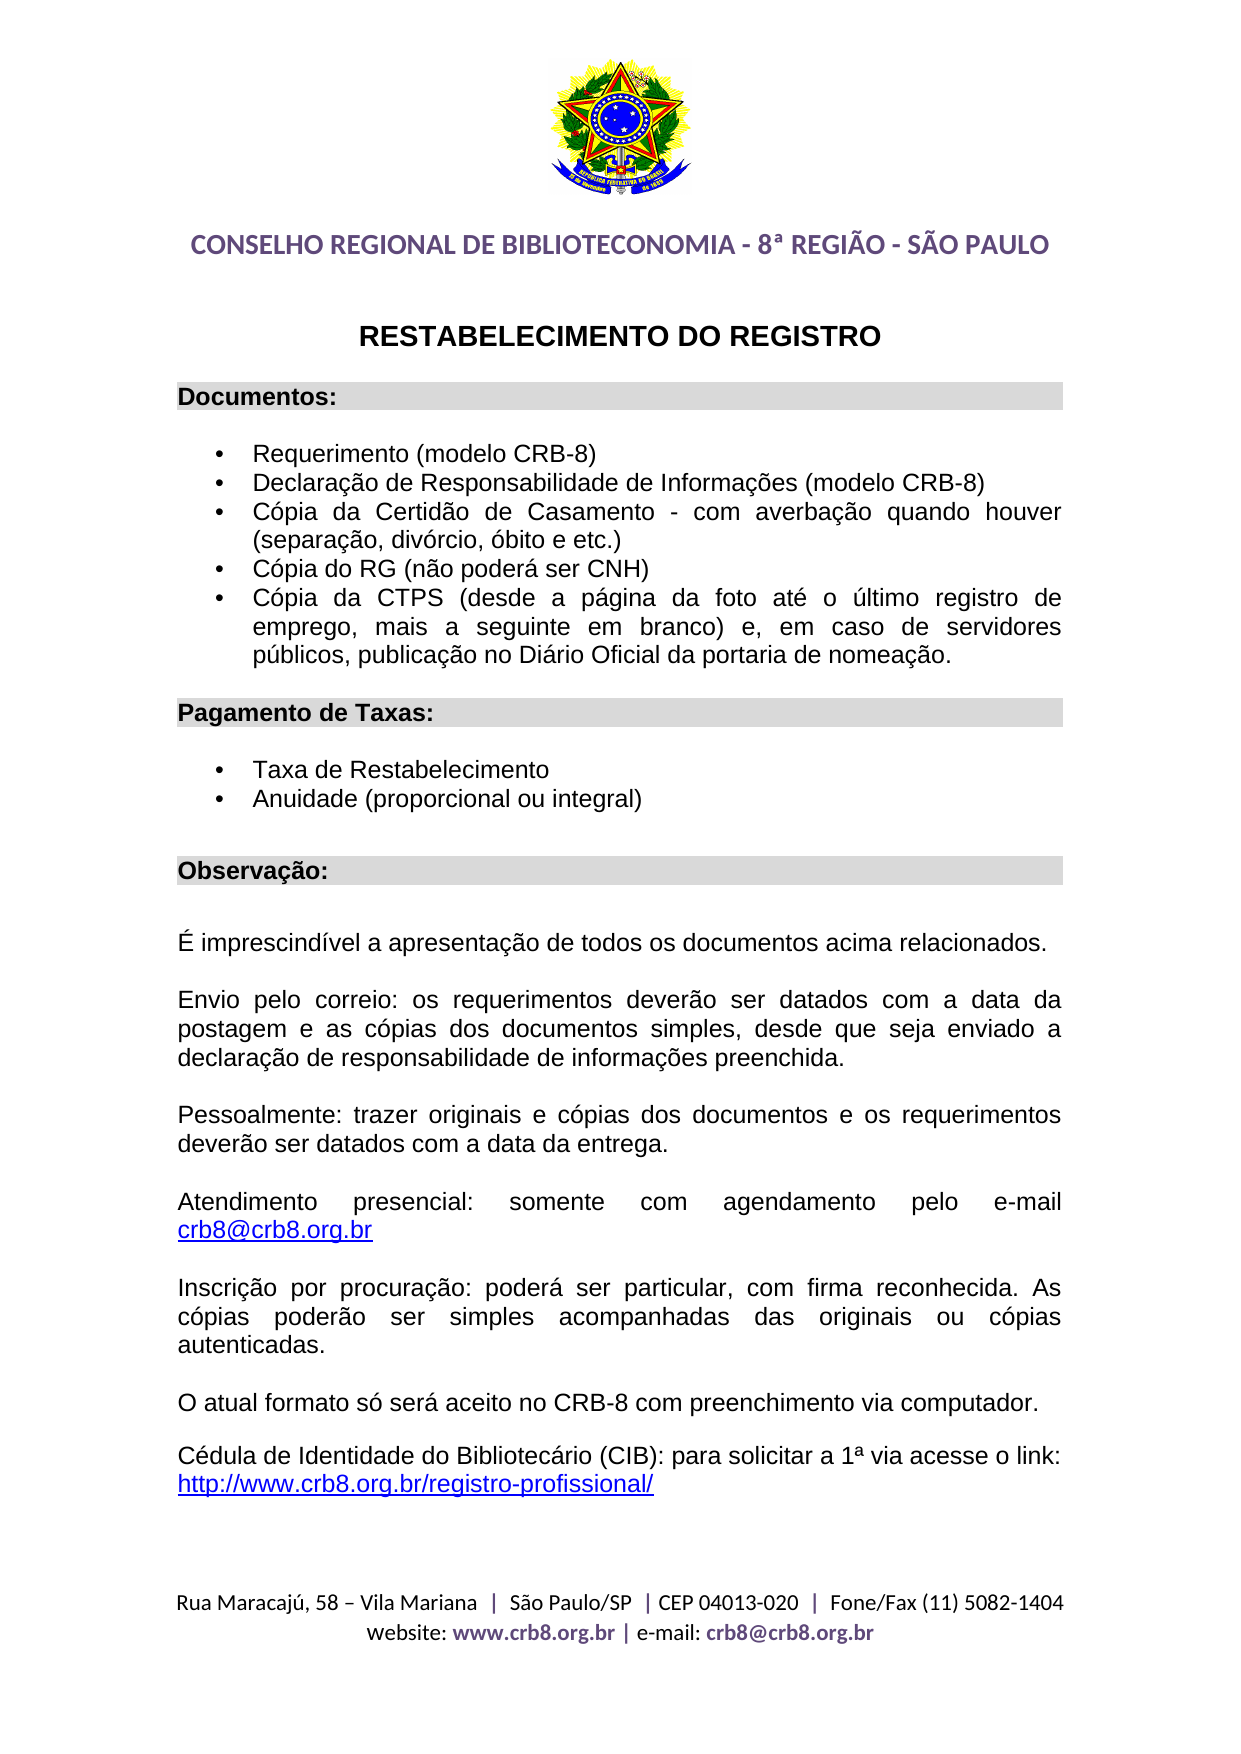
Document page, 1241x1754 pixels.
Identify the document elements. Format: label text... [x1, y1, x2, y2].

list Requerimento (modelo CRB-8) [215, 439, 1063, 468]
text Inscrição por procuração: poderá ser particular, com firma reconhecida. As cópias poderão ser simples acompanhadas das originais ou cópias autenticadas. [177, 1273, 1063, 1359]
picture [548, 58, 692, 195]
text Envio pelo correio: os requerimentos deverão ser datados com a data da postagem e as cópias dos documentos simples, desde que seja enviado a declaração de responsabilidade de informações preenchida. [177, 985, 1063, 1072]
list Anuidade (proporcional ou integral) [215, 784, 1063, 813]
text Documentos: [177, 382, 1063, 410]
text É imprescindível a apresentação de todos os documentos acima relacionados. [177, 928, 1063, 957]
text Observação: [177, 856, 1063, 885]
text Atendimento presencial: somente com agendamento pelo e-mail crb8@crb8.org.br [177, 1187, 1063, 1244]
text RESTABELECIMENTO DO REGISTRO [177, 319, 1063, 353]
list Cópia da CTPS (desde a página da foto até o último registro de emprego, mais a seguinte em branco) e, em caso de servidores públicos, publicação no Diário Oficial da portaria de nomeação. [215, 583, 1063, 669]
text Pagamento de Taxas: [177, 698, 1063, 727]
list Taxa de Restabelecimento [215, 755, 1063, 784]
list Cópia da Certidão de Casamento - com averbação quando houver (separação, divórcio, óbito e etc.) [215, 497, 1063, 554]
list Declaração de Responsabilidade de Informações (modelo CRB-8) [215, 468, 1063, 497]
text Cédula de Identidade do Bibliotecário (CIB): para solicitar a 1ª via acesse o link: http://www.crb8.org.br/registro-profissional/ [177, 1441, 1063, 1498]
text O atual formato só será aceito no CRB-8 com preenchimento via computador. [177, 1388, 1063, 1417]
text Pessoalmente: trazer originais e cópias dos documentos e os requerimentos deverão ser datados com a data da entrega. [177, 1100, 1063, 1158]
list Cópia do RG (não poderá ser CNH) [215, 554, 1063, 583]
